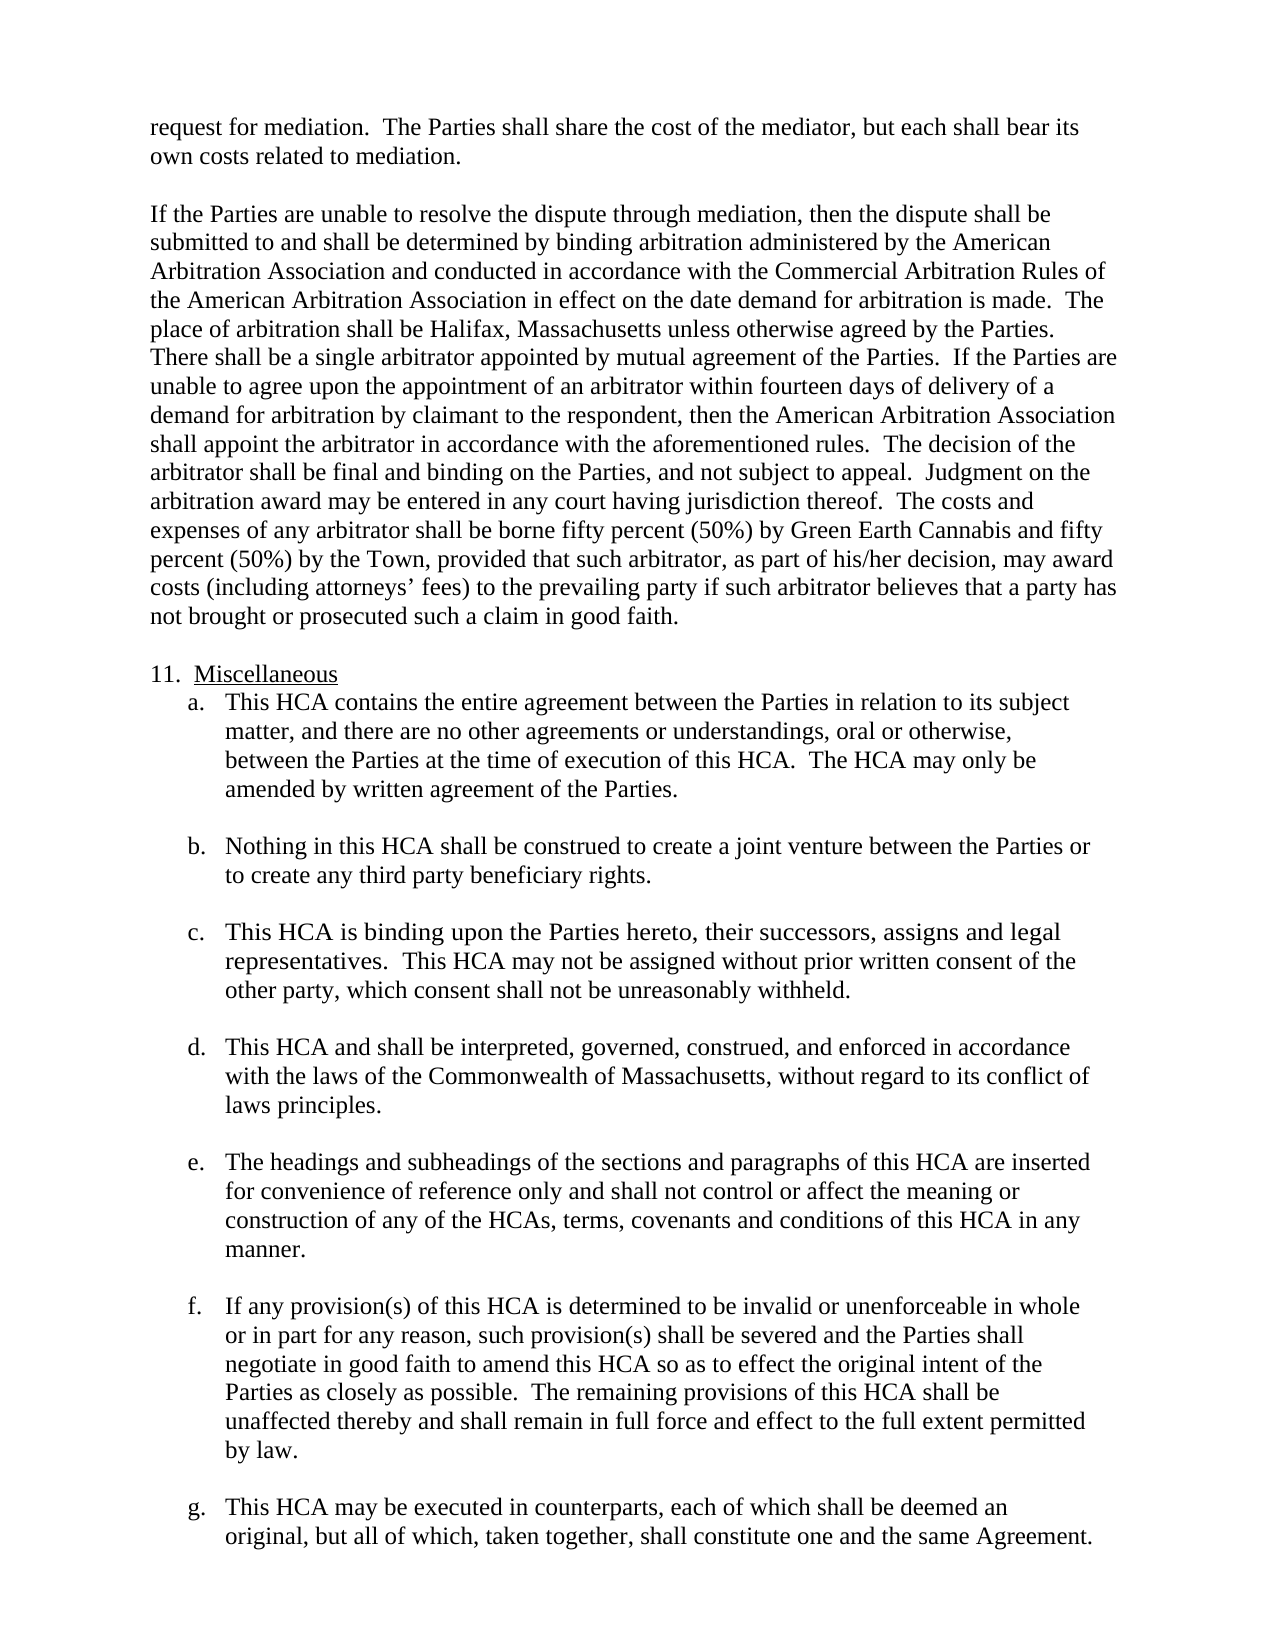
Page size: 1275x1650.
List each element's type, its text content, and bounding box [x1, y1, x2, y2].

text If the Parties are unable to resolve the dispute through mediation, then the dispute shall be submitted to and shall be determined by binding arbitration administered by the American Arbitration Association and conducted in accordance with the Commercial Arbitration Rules of the American Arbitration Association in effect on the date demand for arbitration is made. The place of arbitration shall be Halifax, Massachusetts unless otherwise agreed by the Parties. There shall be a single arbitrator appointed by mutual agreement of the Parties. If the Parties are unable to agree upon the appointment of an arbitrator within fourteen days of delivery of a demand for arbitration by claimant to the respondent, then the American Arbitration Association shall appoint the arbitrator in accordance with the aforementioned rules. The decision of the arbitrator shall be final and binding on the Parties, and not subject to appeal. Judgment on the arbitration award may be entered in any court having jurisdiction thereof. The costs and expenses of any arbitrator shall be borne fifty percent (50%) by Green Earth Cannabis and fifty percent (50%) by the Town, provided that such arbitrator, as part of his/her decision, may award costs (including attorneys’ fees) to the prevailing party if such arbitrator believes that a party has not brought or prosecuted such a claim in good faith. [150, 199, 1125, 630]
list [187, 1492, 1094, 1550]
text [150, 112, 1125, 170]
list This HCA is binding upon the Parties hereto, their successors, assigns and legal representatives. This HCA may not be assigned without prior written consent of the other party, which consent shall not be unreasonably withheld. [187, 917, 1094, 1004]
list This HCA contains the entire agreement between the Parties in relation to its subject matter, and there are no other agreements or understandings, oral or otherwise, between the Parties at the time of execution of this HCA. The HCA may only be amended by written agreement of the Parties. [187, 687, 1094, 802]
list The headings and subheadings of the sections and paragraphs of this HCA are inserted for convenience of reference only and shall not control or affect the meaning or construction of any of the HCAs, terms, covenants and conditions of this HCA in any manner. [187, 1147, 1094, 1262]
list Nothing in this HCA shall be construed to create a joint venture between the Parties or to create any third party beneficiary rights. [187, 831, 1094, 889]
list If any provision(s) of this HCA is determined to be invalid or unenforceable in whole or in part for any reason, such provision(s) shall be severed and the Parties shall negotiate in good faith to amend this HCA so as to effect the original intent of the Parties as closely as possible. The remaining provisions of this HCA shall be unaffected thereby and shall remain in full force and effect to the full extent permitted by law. [187, 1291, 1094, 1464]
list This HCA and shall be interpreted, governed, construed, and enforced in accordance with the laws of the Commonwealth of Massachusetts, without regard to its conflict of laws principles. [187, 1032, 1094, 1119]
text 11. Miscellaneous [150, 659, 1125, 687]
